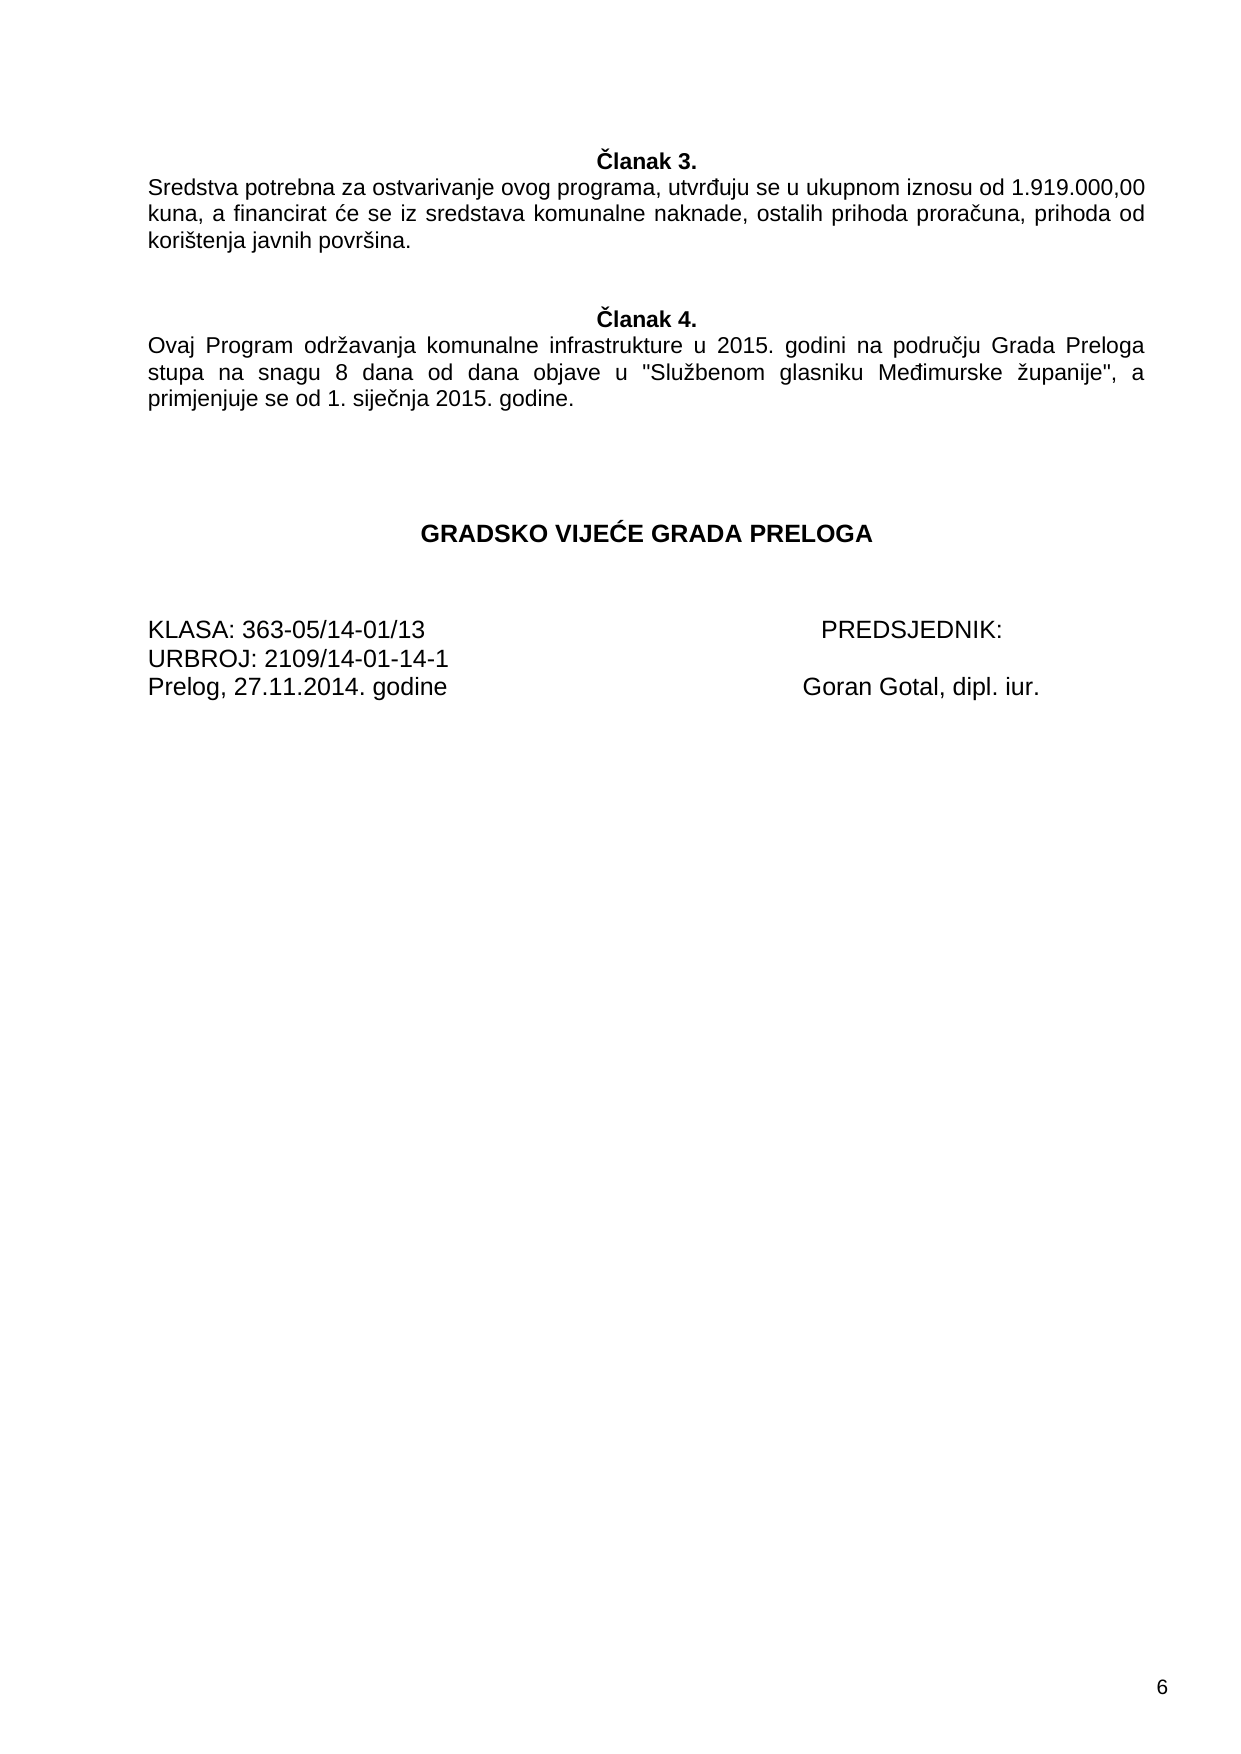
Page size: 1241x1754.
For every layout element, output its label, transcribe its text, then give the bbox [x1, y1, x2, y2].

text Članak 4. [148, 306, 1146, 332]
text KLASA: 363-05/14-01/13 PREDSJEDNIK: [148, 615, 1146, 644]
text Ovaj Program održavanja komunalne infrastrukture u 2015. godini na području Grada Preloga stupa na snagu 8 dana od dana objave u "Službenom glasniku Međimurske županije", a primjenjuje se od 1. siječnja 2015. godine. [148, 332, 1146, 411]
text Sredstva potrebna za ostvarivanje ovog programa, utvrđuju se u ukupnom iznosu od 1.919.000,00 kuna, a financirat će se iz sredstava komunalne naknade, ostalih prihoda proračuna, prihoda od korištenja javnih površina. [148, 174, 1146, 253]
text Članak 3. [148, 148, 1146, 174]
text URBROJ: 2109/14-01-14-1 [148, 644, 1146, 672]
text GRADSKO VIJEĆE GRADA PRELOGA [148, 519, 1146, 548]
text Prelog, 27.11.2014. godine Goran Gotal, dipl. iur. [148, 672, 1146, 701]
